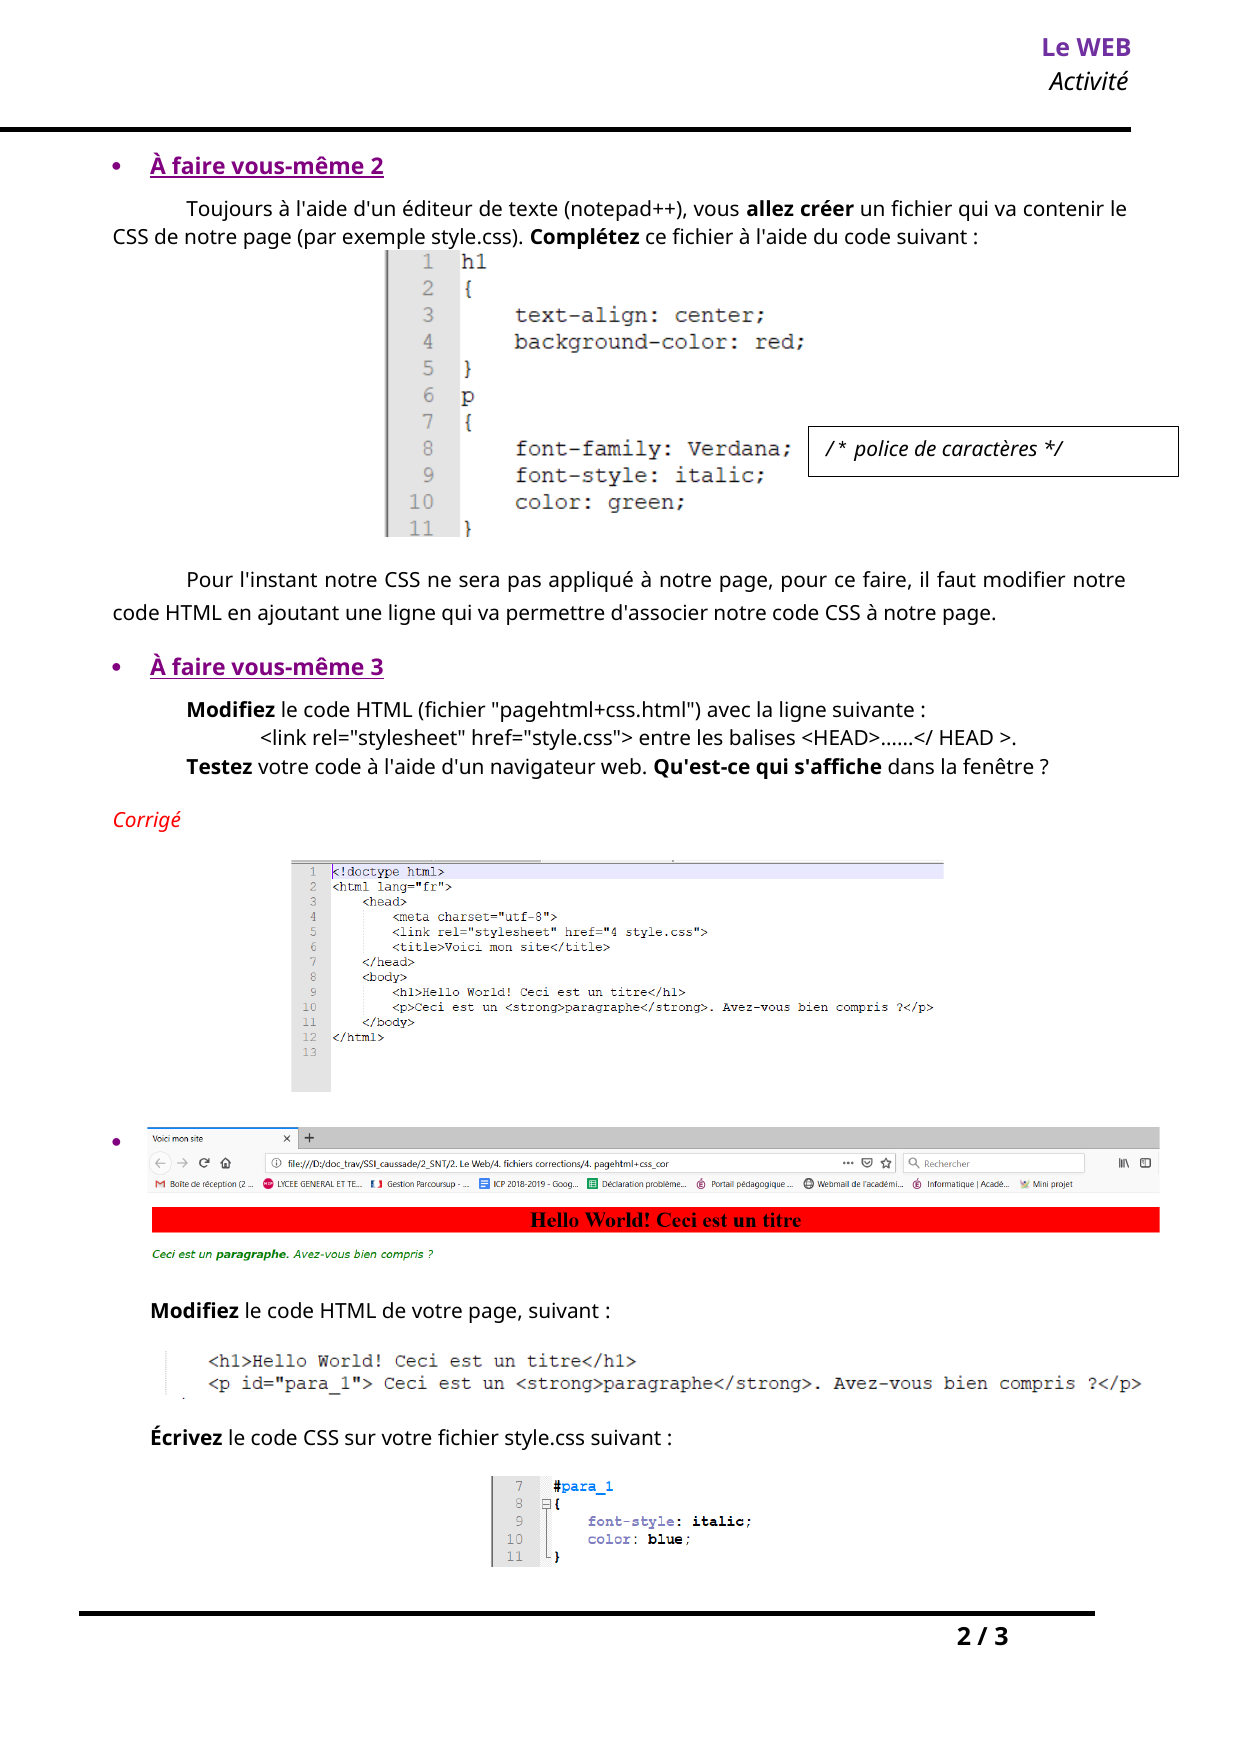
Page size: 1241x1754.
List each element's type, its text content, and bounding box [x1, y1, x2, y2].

text Modifiez le code HTML (fichier "pagehtml+css.html") avec la ligne suivante : [112, 695, 1128, 723]
text Corrigé [112, 805, 1128, 834]
text Pour l'instant notre CSS ne sera pas appliqué à notre page, pour ce faire, il faut modifier notre code HTML en ajoutant une ligne qui va permettre d'associer notre code CSS à notre page. [112, 565, 1128, 626]
picture [147, 1125, 1159, 1273]
subtitle À faire vous-même 3 [112, 651, 1128, 682]
picture [383, 250, 857, 537]
subtitle À faire vous-même 2 [112, 150, 1128, 181]
picture [490, 1476, 787, 1567]
text <link rel="stylesheet" href="style.css"> entre les balises <HEAD>……</ HEAD >. [186, 723, 1128, 752]
picture [291, 860, 944, 1092]
picture [150, 1350, 1166, 1399]
text Testez votre code à l'aide d'un navigateur web. Qu'est-ce qui s'affiche dans la fenêtre ? [112, 752, 1128, 780]
text Écrivez le code CSS sur votre fichier style.css suivant : [112, 1423, 1128, 1452]
text Toujours à l'aide d'un éditeur de texte (notepad++), vous allez créer un fichier qui va contenir le CSS de notre page (par exemple style.css). Complétez ce fichier à l'aide du code suivant : [112, 194, 1128, 251]
text Modifiez le code HTML de votre page, suivant : [112, 1170, 1128, 1325]
